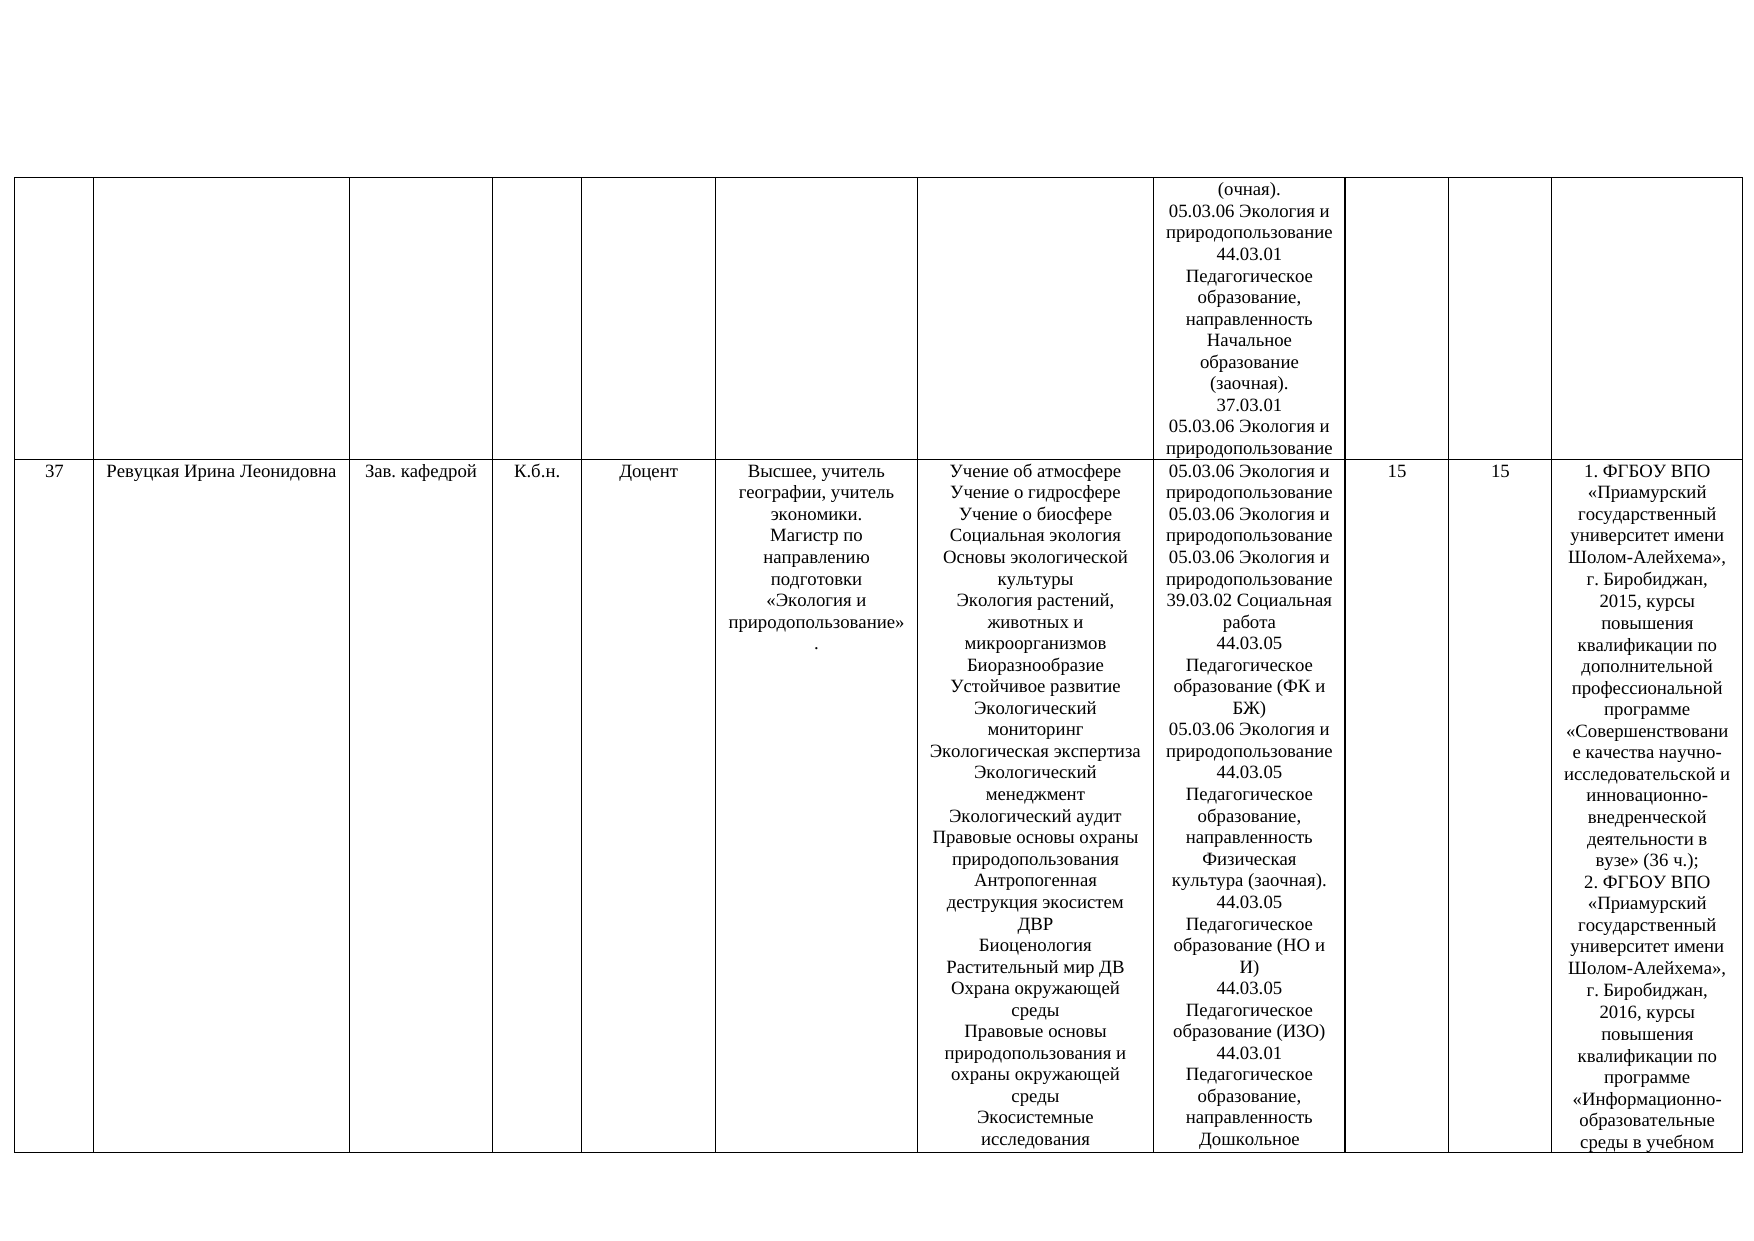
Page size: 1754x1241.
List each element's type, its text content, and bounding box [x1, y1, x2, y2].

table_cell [1154, 460, 1344, 1152]
table_cell Зав. кафедрой [350, 460, 492, 1152]
table_cell Доцент [582, 460, 715, 1152]
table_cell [1552, 460, 1742, 1152]
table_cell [918, 460, 1153, 1152]
table_cell 37 [15, 460, 93, 1152]
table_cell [716, 460, 917, 1152]
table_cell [94, 460, 349, 1152]
table_cell 15 [1346, 460, 1448, 1152]
table_cell 15 [1449, 460, 1551, 1152]
table_cell [918, 178, 1153, 458]
table_cell К.б.н. [493, 460, 581, 1152]
